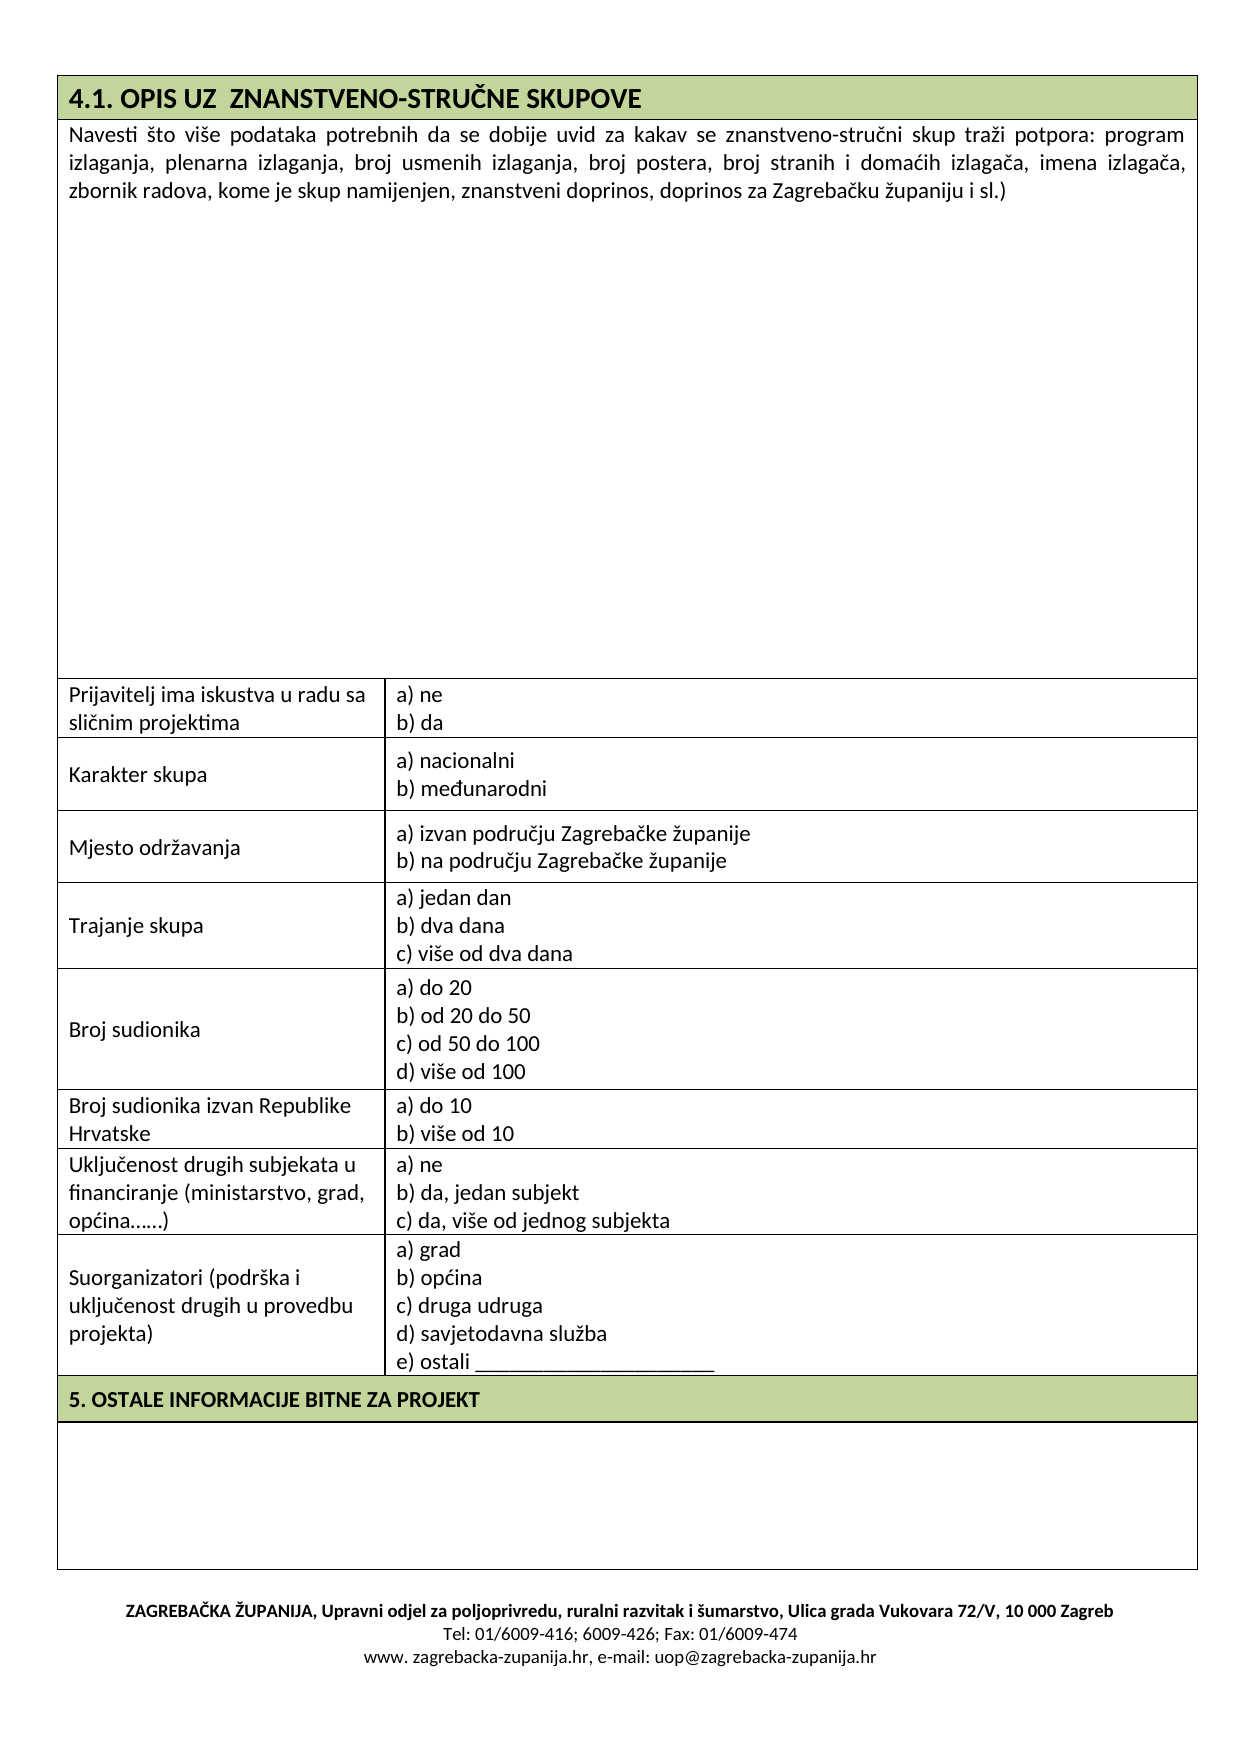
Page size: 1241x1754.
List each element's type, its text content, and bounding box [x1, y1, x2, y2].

table_cell Broj sudionika [58, 969, 384, 1089]
table_cell Mjesto održavanja [58, 811, 384, 882]
table_cell Trajanje skupa [58, 883, 384, 967]
table_cell a) ne b) da [386, 679, 1197, 737]
table_cell a) grad b) općina c) druga udruga d) savjetodavna služba e) ostali _____________________ [386, 1235, 1197, 1375]
table_cell a) izvan području Zagrebačke županije b) na području Zagrebačke županije [386, 811, 1197, 882]
table_cell a) do 10 b) više od 10 [386, 1090, 1197, 1148]
table_cell 4.1. OPIS UZ ZNANSTVENO-STRUČNE SKUPOVE [58, 76, 1197, 119]
table_cell 5. OSTALE INFORMACIJE BITNE ZA PROJEKT [58, 1376, 1197, 1421]
table_cell Uključenost drugih subjekata u financiranje (ministarstvo, grad, općina……) [58, 1149, 384, 1234]
table_cell Suorganizatori (podrška i uključenost drugih u provedbu projekta) [58, 1235, 384, 1375]
table_cell Karakter skupa [58, 738, 384, 810]
table_cell Navesti što više podataka potrebnih da se dobije uvid za kakav se znanstveno-stručni skup traži potpora: program izlaganja, plenarna izlaganja, broj usmenih izlaganja, broj postera, broj stranih i domaćih izlagača, imena izlagača, zbornik radova, kome je skup namijenjen, znanstveni doprinos, doprinos za Zagrebačku županiju i sl.) [58, 120, 1197, 678]
table_cell a) do 20 b) od 20 do 50 c) od 50 do 100 d) više od 100 [386, 969, 1197, 1089]
table_cell Broj sudionika izvan Republike Hrvatske [58, 1090, 384, 1148]
table_cell [58, 1423, 1197, 1569]
table_cell a) nacionalni b) međunarodni [386, 738, 1197, 810]
table_cell a) jedan dan b) dva dana c) više od dva dana [386, 883, 1197, 967]
table_cell a) ne b) da, jedan subjekt c) da, više od jednog subjekta [386, 1149, 1197, 1234]
table_cell Prijavitelj ima iskustva u radu sa sličnim projektima [58, 679, 384, 737]
